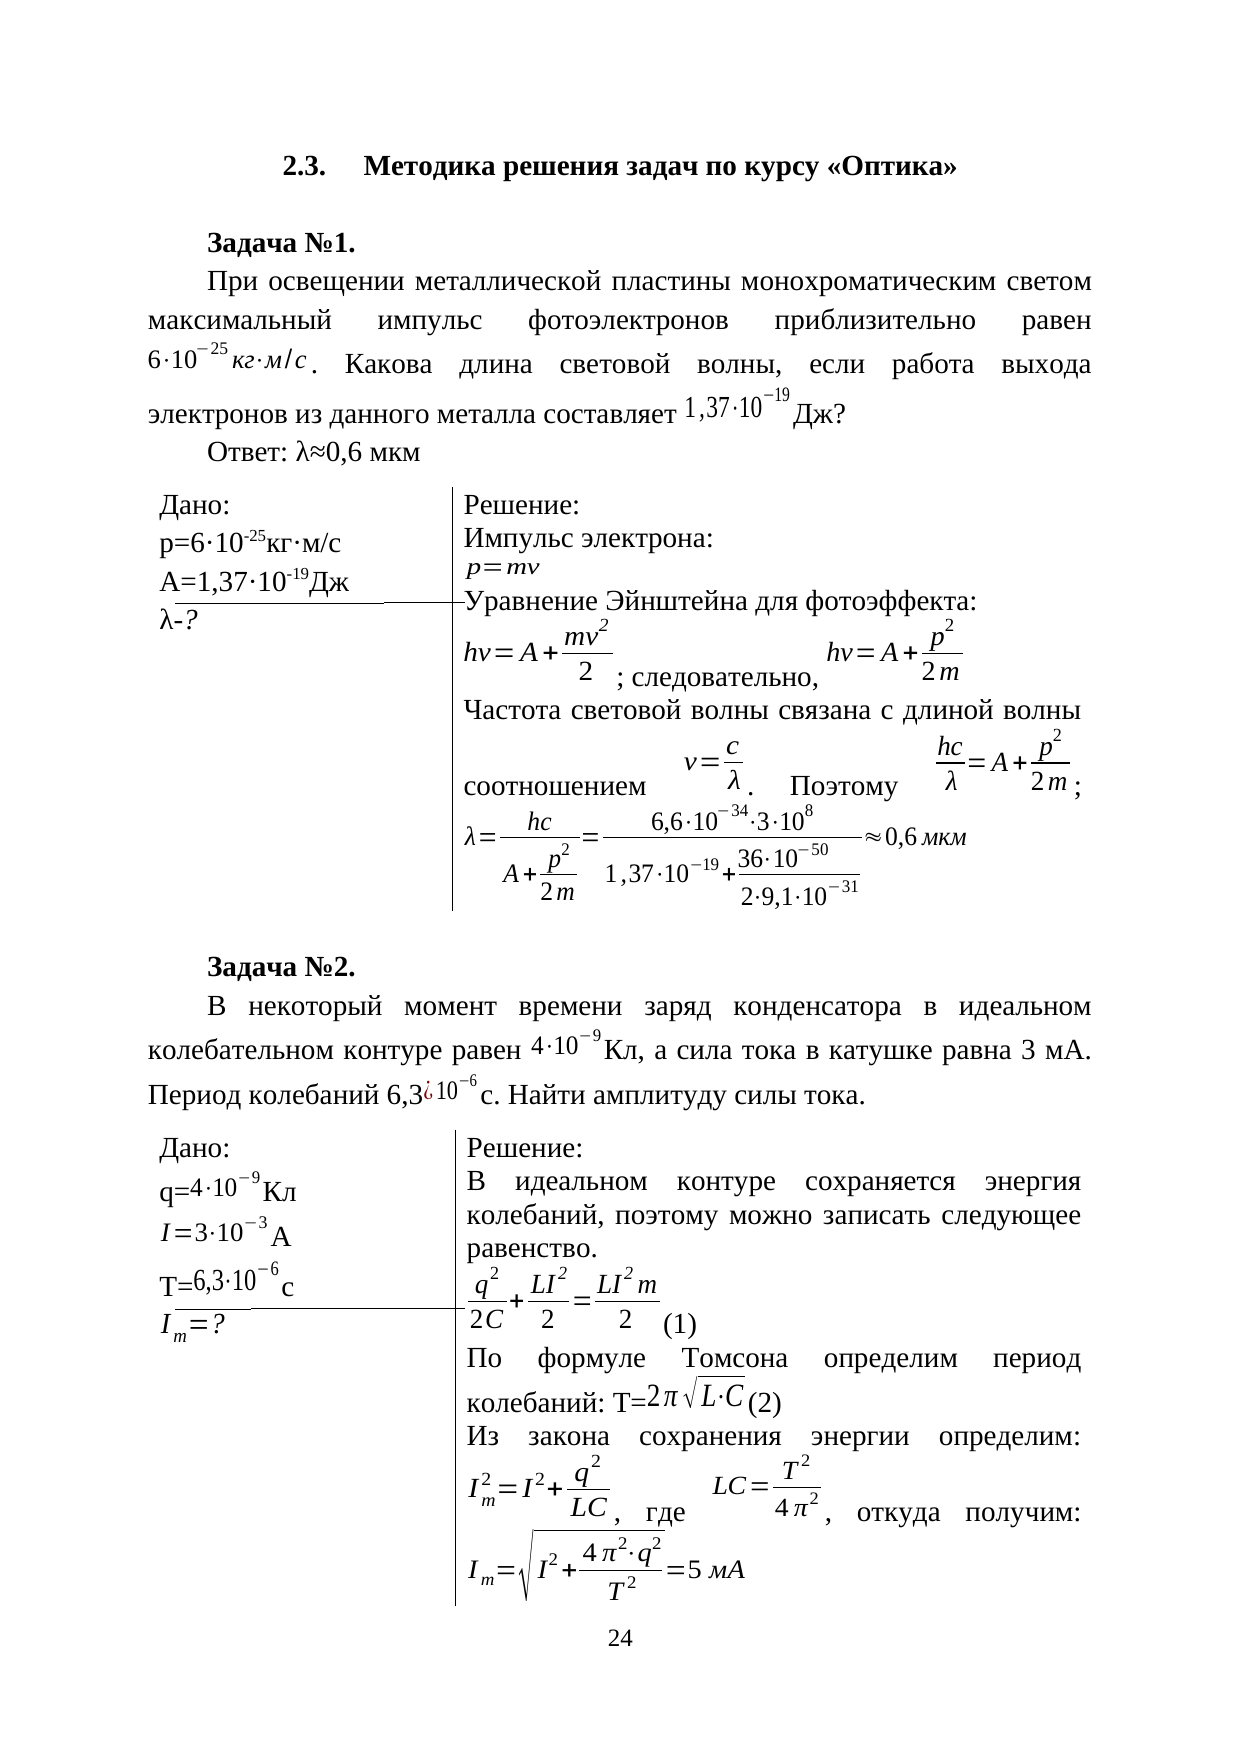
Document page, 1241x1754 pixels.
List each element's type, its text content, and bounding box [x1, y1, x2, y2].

text В некоторый момент времени заряд конденсатора в идеальном колебательном контуре равен Кл, а сила тока в катушке равна 3 мА. Период колебаний 6,3с. Найти амплитуду силы тока. [148, 988, 1092, 1111]
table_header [456, 1130, 1093, 1606]
table_header Дано: q=Кл А Т=с [148, 1130, 455, 1606]
text 2.3. Методика решения задач по курсу «Оптика» [148, 148, 1092, 181]
text Задача №1. [148, 225, 1092, 258]
text Задача №2. [148, 949, 1092, 983]
table_header Решение: Импульс электрона: Уравнение Эйнштейна для фотоэффекта: ; следовательно, Частота световой волны связана с длиной волны соотношением . Поэтому ; [453, 487, 1093, 911]
table_header Дано: р=6·10-25кг·м/с А=1,37·10-19Дж λ-? [148, 487, 452, 911]
text Ответ: λ≈0,6 мкм [148, 434, 1092, 468]
text При освещении металлической пластины монохроматическим светом максимальный импульс фотоэлектронов приблизительно равен . Какова длина световой волны, если работа выхода электронов из данного металла составляет Дж? [148, 263, 1092, 429]
